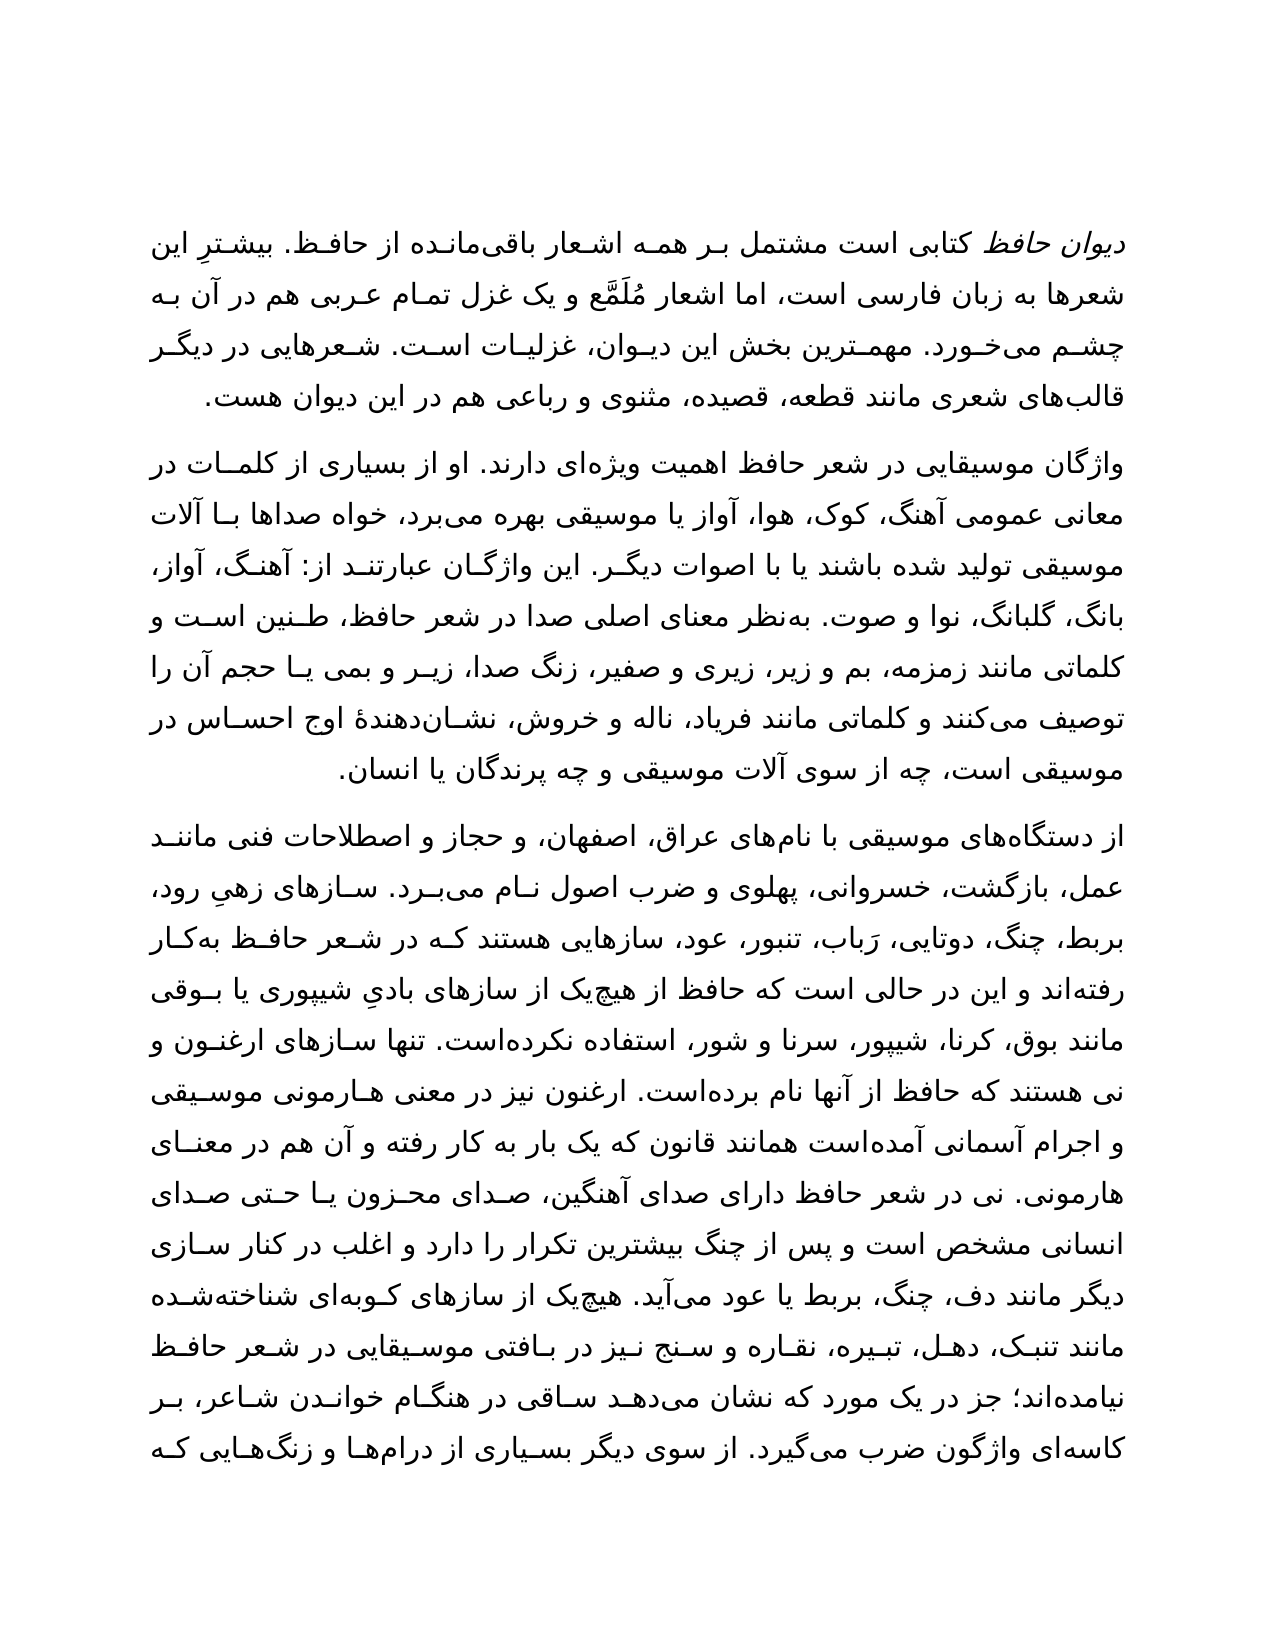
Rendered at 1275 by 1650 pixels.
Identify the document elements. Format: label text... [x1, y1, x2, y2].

text دیوان حافظ کتابی است مشتمل بر همه اشعار باقی‌مانده از حافظ. بیشترِ این شعرها به زبان فارسی است، اما اشعار مُلَمَّع و یک غزل تمام عربی هم در آن به چشم می‌خورد. مهمترین بخش این دیوان، غزلیات است. شعرهایی در دیگر قالب‌های شعری مانند قطعه، قصیده، مثنوی و رباعی هم در این دیوان هست. [150, 226, 1125, 413]
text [150, 820, 1125, 1465]
text واژگان موسیقایی در شعر حافظ اهمیت ویژه‌ای دارند. او از بسیاری از کلمات در معانی عمومی آهنگ، کوک، هوا، آواز یا موسیقی بهره می‌برد، خواه صداها با آلات موسیقی تولید شده باشند یا با اصوات دیگر. این واژگان عبارتند از: آهنگ، آواز، بانگ، گلبانگ، نوا و صوت. به‌نظر معنای اصلی صدا در شعر حافظ، طنین است و کلماتی مانند زمزمه، بم و زیر، زیری و صفیر، زنگ صدا، زیر و بمی یا حجم آن را توصیف می‌کنند و کلماتی مانند فریاد، ناله و خروش، نشان‌دهندهٔ اوج احساس در موسیقی است، چه از سوی آلات موسیقی و چه پرندگان یا انسان. [150, 447, 1125, 786]
